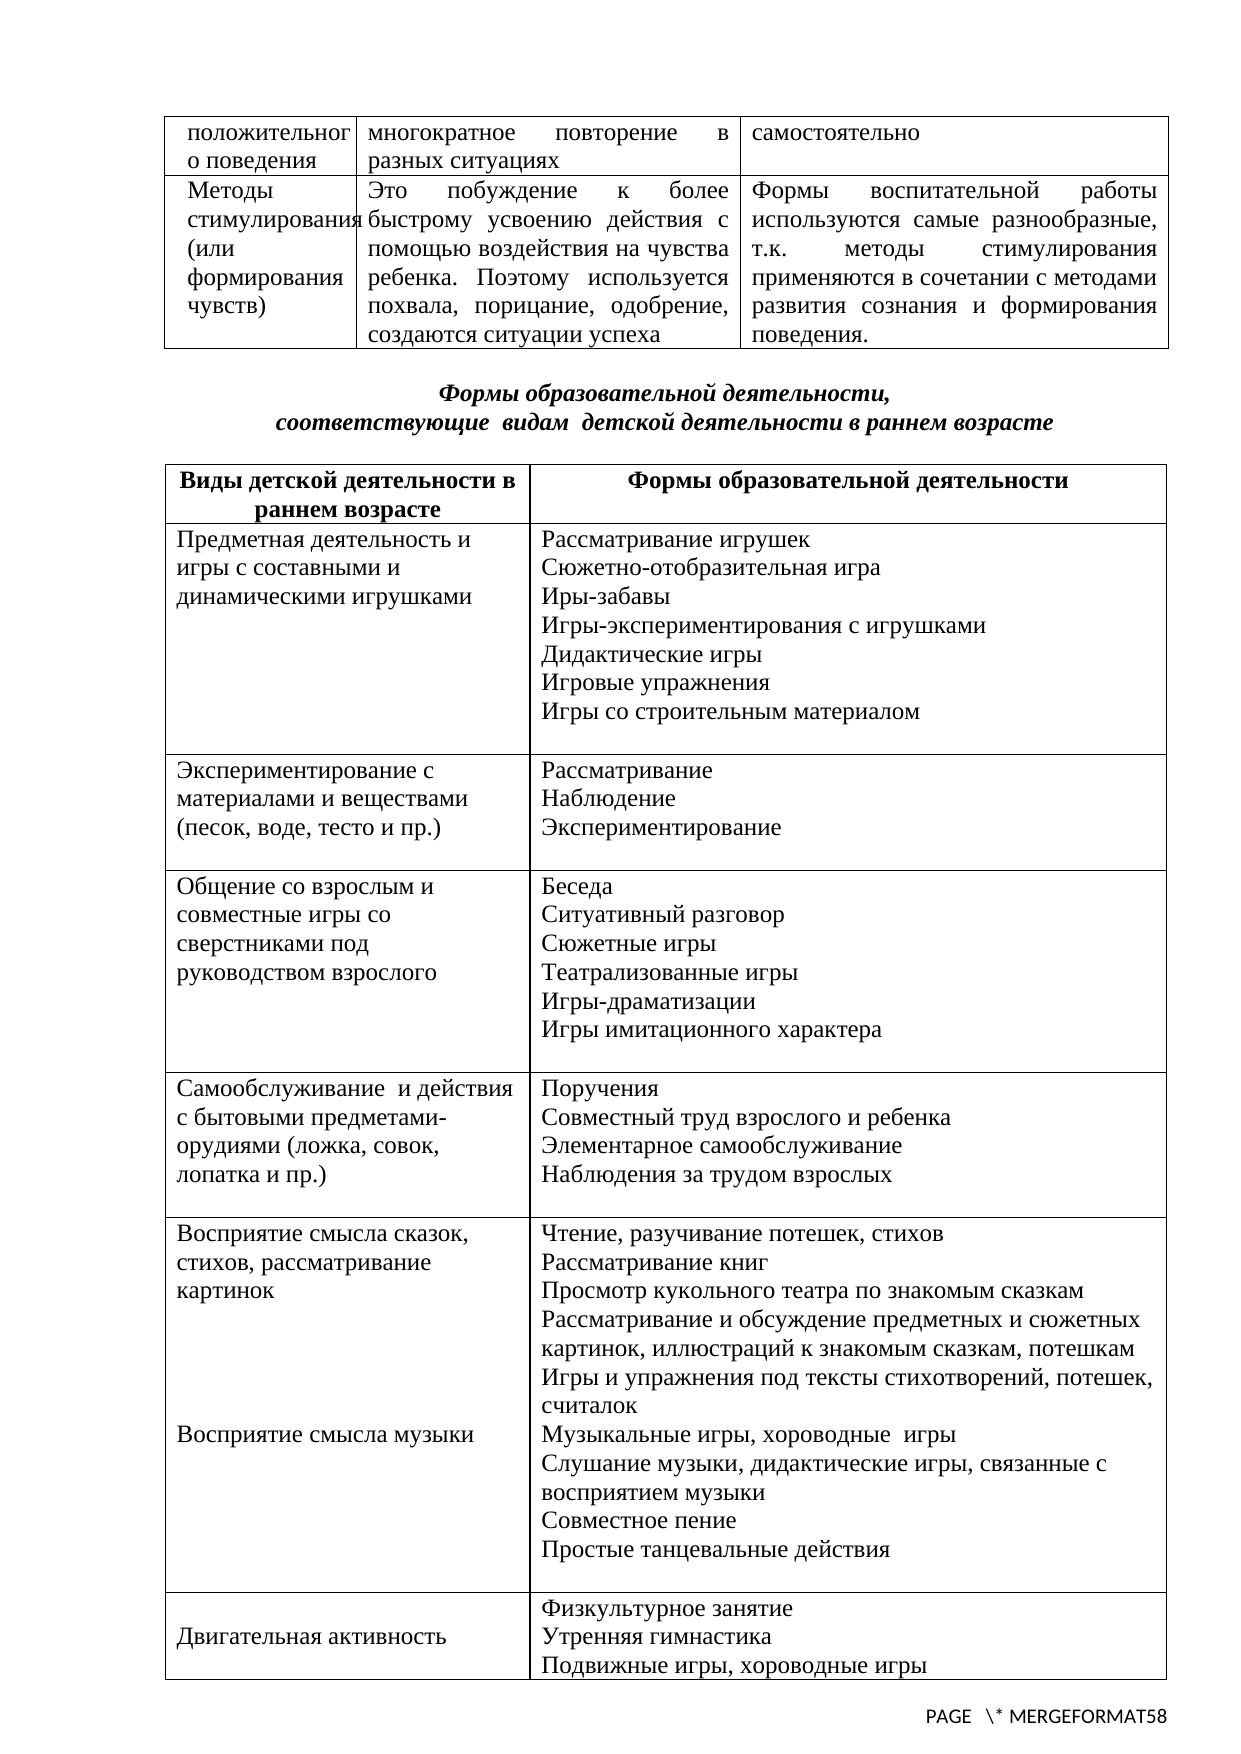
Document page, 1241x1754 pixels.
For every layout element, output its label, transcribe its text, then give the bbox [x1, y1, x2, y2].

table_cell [166, 1593, 529, 1679]
table_cell Чтение, разучивание потешек, стихов Рассматривание книг Просмотр кукольного театра по знакомым сказкам Рассматривание и обсуждение предметных и сюжетных картинок, иллюстраций к знакомым сказкам, потешкам Игры и упражнения под тексты стихотворений, потешек, считалок Музыкальные игры, хороводные игры Слушание музыки, дидактические игры, связанные с восприятием музыки Совместное пение Простые танцевальные действия [531, 1218, 1166, 1592]
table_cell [531, 1593, 1166, 1679]
table_cell Общение со взрослым и совместные игры со сверстниками под руководством взрослого [166, 871, 529, 1072]
table_cell Поручения Совместный труд взрослого и ребенка Элементарное самообслуживание Наблюдения за трудом взрослых [531, 1073, 1166, 1217]
table_cell Это побуждение к более быстрому усвоению действия с помощью воздействия на чувства ребенка. Поэтому используется похвала, порицание, одобрение, создаются ситуации успеха [357, 176, 740, 348]
text соответствующие видам детской деятельности в раннем возрасте [164, 407, 1167, 435]
table_cell Экспериментирование с материалами и веществами (песок, воде, тесто и пр.) [166, 755, 529, 870]
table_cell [741, 117, 1168, 174]
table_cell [357, 117, 740, 174]
table_cell Беседа Ситуативный разговор Сюжетные игры Театрализованные игры Игры-драматизации Игры имитационного характера [531, 871, 1166, 1072]
table_header Виды детской деятельности в раннем возрасте [166, 465, 529, 523]
text Формы образовательной деятельности, [164, 378, 1167, 407]
table_cell Самообслуживание и действия с бытовыми предметами-орудиями (ложка, совок, лопатка и пр.) [166, 1073, 529, 1217]
table_cell Рассматривание игрушек Сюжетно-отобразительная игра Иры-забавы Игры-экспериментирования с игрушками Дидактические игры Игровые упражнения Игры со строительным материалом [531, 524, 1166, 754]
table_cell Формы воспитательной работы используются самые разнообразные, т.к. методы стимулирования применяются в сочетании с методами развития сознания и формирования поведения. [741, 176, 1168, 348]
table_header Формы образовательной деятельности [531, 465, 1166, 523]
table_cell [165, 176, 356, 348]
table_cell [165, 117, 356, 174]
table_cell Предметная деятельность и игры с составными и динамическими игрушками [166, 524, 529, 754]
table_cell Рассматривание Наблюдение Экспериментирование [531, 755, 1166, 870]
table_cell Восприятие смысла сказок, стихов, рассматривание картинок Восприятие смысла музыки [166, 1218, 529, 1592]
